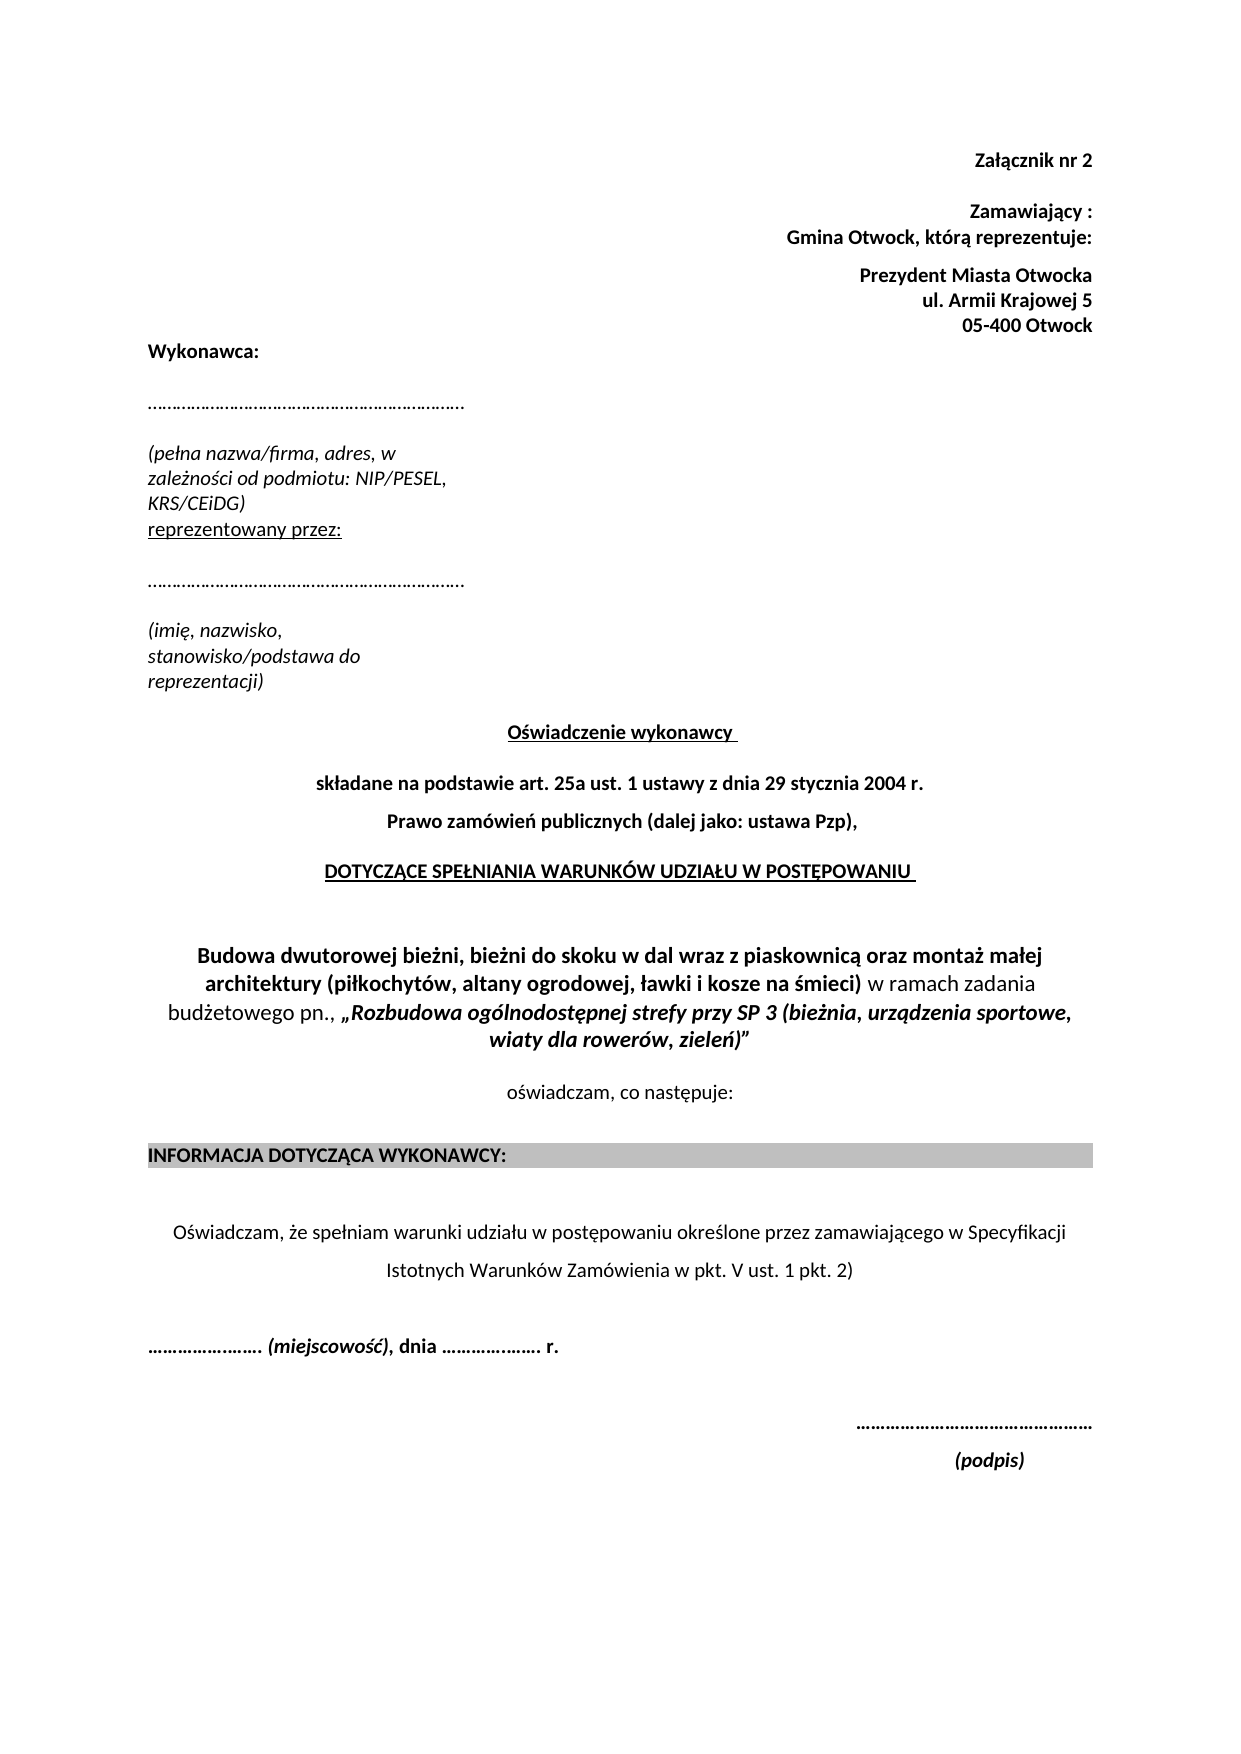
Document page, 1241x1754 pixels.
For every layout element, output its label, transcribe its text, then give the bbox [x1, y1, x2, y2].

text Gmina Otwock, którą reprezentuje: [177, 224, 1093, 249]
text Prawo zamówień publicznych (dalej jako: ustawa Pzp), [148, 808, 1093, 833]
text Załącznik nr 2 [148, 148, 1093, 173]
text Prezydent Miasta Otwocka [177, 262, 1093, 287]
text (pełna nazwa/firma, adres, w zależności od podmiotu: NIP/PESEL, KRS/CEiDG) [148, 440, 472, 516]
text reprezentowany przez: [148, 516, 1093, 541]
text ………………………………………… [148, 1409, 1093, 1435]
text 05-400 Otwock [177, 313, 1093, 338]
text ………………………………………………………… [148, 567, 472, 592]
text ………………………………………………………… [148, 389, 472, 414]
text Budowa dwutorowej bieżni, bieżni do skoku w dal wraz z piaskownicą oraz montaż małej architektury (piłkochytów, altany ogrodowej, ławki i kosze na śmieci) w ramach zadania budżetowego pn., „Rozbudowa ogólnodostępnej strefy przy SP 3 (bieżnia, urządzenia sportowe, wiaty dla rowerów, zieleń)” [148, 942, 1093, 1054]
text ul. Armii Krajowej 5 [177, 287, 1093, 313]
text Wykonawca: [148, 338, 1093, 363]
text Zamawiający : [148, 198, 1093, 224]
text …………….……. (miejscowość), dnia ………….……. r. [148, 1333, 1093, 1359]
text Oświadczenie wykonawcy [148, 719, 1093, 745]
text INFORMACJA DOTYCZĄCA WYKONAWCY: [148, 1143, 1093, 1168]
text oświadczam, co następuje: [148, 1079, 1093, 1104]
text DOTYCZĄCE SPEŁNIANIA WARUNKÓW UDZIAŁU W POSTĘPOWANIU [148, 859, 1093, 927]
text składane na podstawie art. 25a ust. 1 ustawy z dnia 29 stycznia 2004 r. [148, 770, 1093, 795]
text (imię, nazwisko, stanowisko/podstawa do reprezentacji) [148, 618, 472, 694]
text Oświadczam, że spełniam warunki udziału w postępowaniu określone przez zamawiającego w Specyfikacji Istotnych Warunków Zamówienia w pkt. V ust. 1 pkt. 2) [148, 1219, 1093, 1282]
text (podpis) [738, 1448, 1093, 1473]
